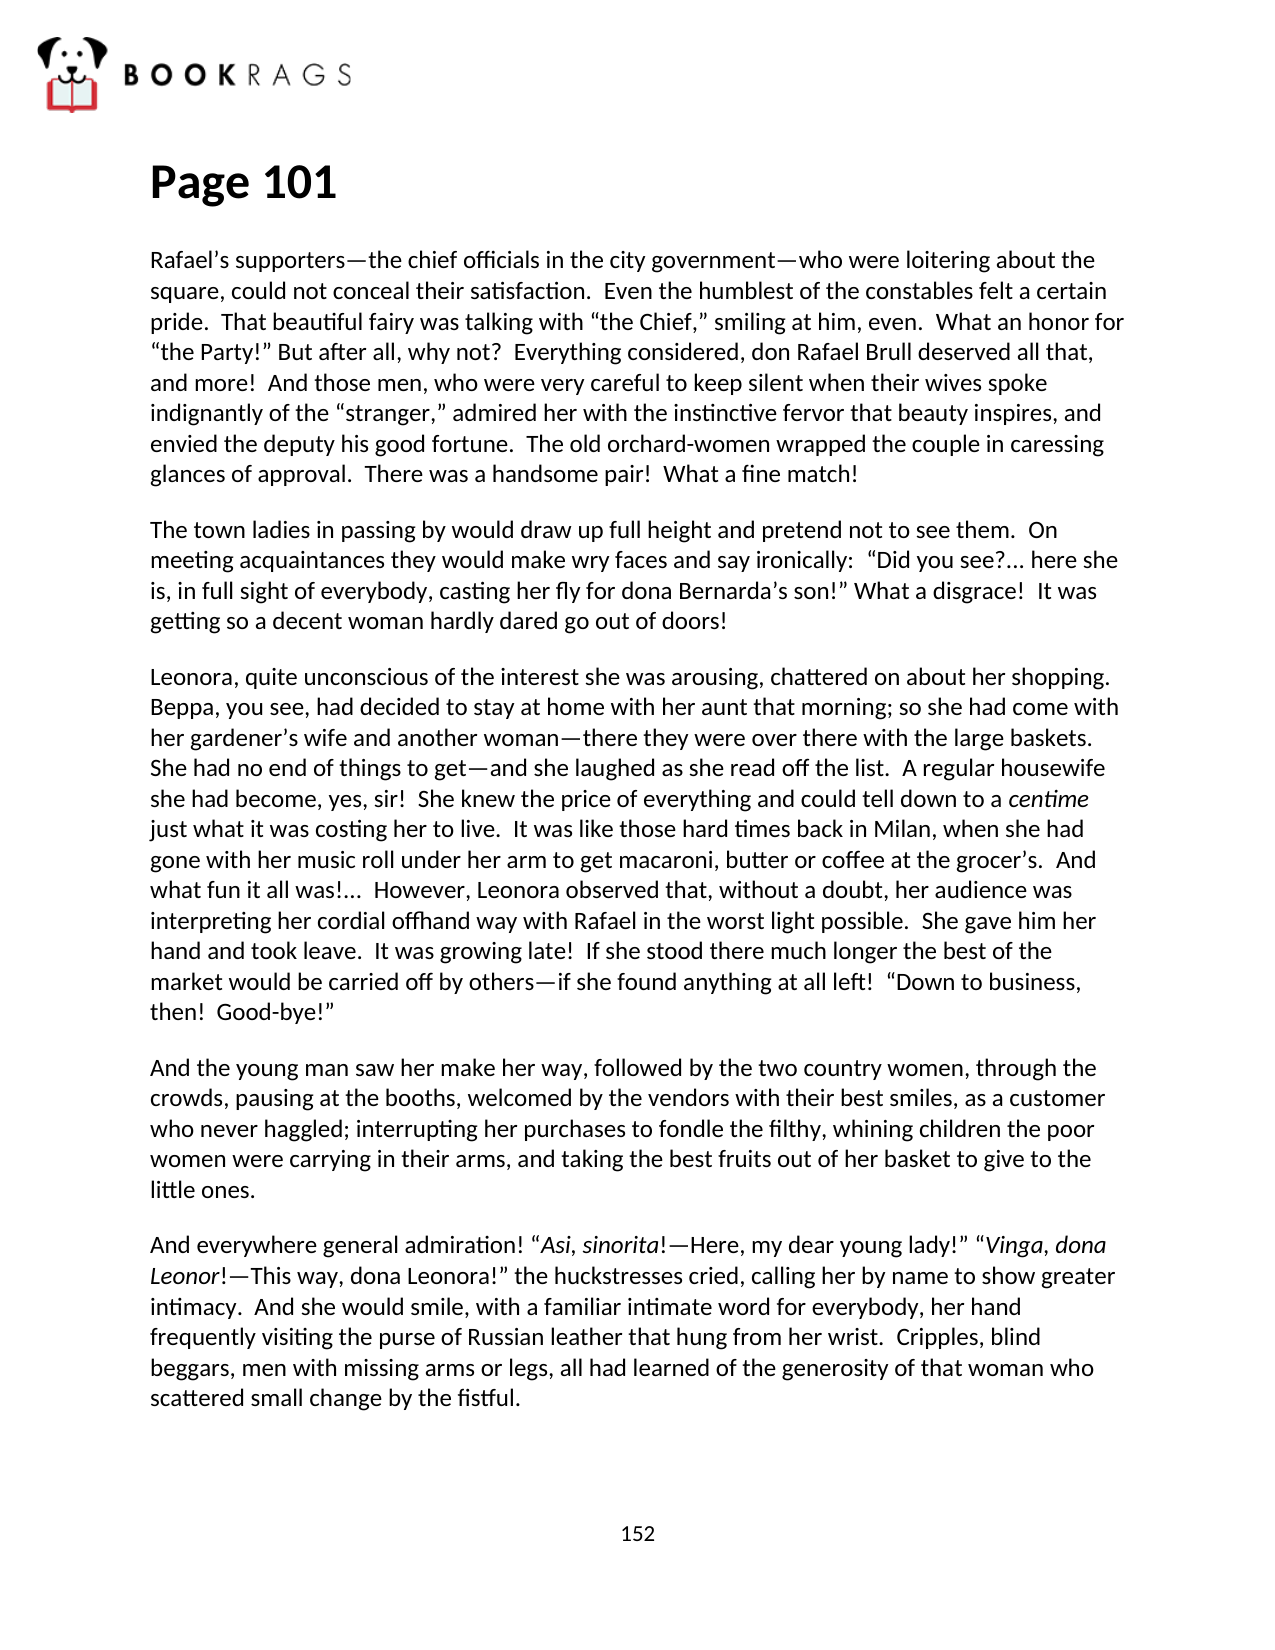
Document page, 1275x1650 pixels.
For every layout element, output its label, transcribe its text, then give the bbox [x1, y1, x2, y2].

text And the young man saw her make her way, followed by the two country women, through the crowds, pausing at the booths, welcomed by the vendors with their best smiles, as a customer who never haggled; interrupting her purchases to fondle the filthy, whining children the poor women were carrying in their arms, and taking the best fruits out of her basket to give to the little ones. [150, 1052, 1125, 1205]
text Rafael’s supporters—­the chief officials in the city government—­who were loitering about the square, could not conceal their satisfaction. Even the humblest of the constables felt a certain pride. That beautiful fairy was talking with “the Chief,” smiling at him, even. What an honor for “the Party!” But after all, why not? Everything considered, don Rafael Brull deserved all that, and more! And those men, who were very careful to keep silent when their wives spoke indignantly of the “stranger,” admired her with the instinctive fervor that beauty inspires, and envied the deputy his good fortune. The old orchard-women wrapped the couple in caressing glances of approval. There was a handsome pair! What a fine match! [150, 244, 1125, 489]
text Page 101 [150, 150, 1125, 211]
text The town ladies in passing by would draw up full height and pretend not to see them. On meeting acquaintances they would make wry faces and say ironically: “Did you see?... here she is, in full sight of everybody, casting her fly for dona Bernarda’s son!” What a disgrace! It was getting so a decent woman hardly dared go out of doors! [150, 514, 1125, 636]
picture [37, 37, 351, 113]
text And everywhere general admiration! “Asi, sinorita!—­Here, my dear young lady!” “Vinga, dona Leonor!—­This way, dona Leonora!” the huckstresses cried, calling her by name to show greater intimacy. And she would smile, with a familiar intimate word for everybody, her hand frequently visiting the purse of Russian leather that hung from her wrist. Cripples, blind beggars, men with missing arms or legs, all had learned of the generosity of that woman who scattered small change by the fistful. [150, 1230, 1125, 1413]
text Leonora, quite unconscious of the interest she was arousing, chattered on about her shopping. Beppa, you see, had decided to stay at home with her aunt that morning; so she had come with her gardener’s wife and another woman—­there they were over there with the large baskets. She had no end of things to get—­and she laughed as she read off the list. A regular housewife she had become, yes, sir! She knew the price of everything and could tell down to a centime just what it was costing her to live. It was like those hard times back in Milan, when she had gone with her music roll under her arm to get macaroni, butter or coffee at the grocer’s. And what fun it all was!... However, Leonora observed that, without a doubt, her audience was interpreting her cordial offhand way with Rafael in the worst light possible. She gave him her hand and took leave. It was growing late! If she stood there much longer the best of the market would be carried off by others—­if she found anything at all left! “Down to business, then! Good-bye!” [150, 661, 1125, 1027]
